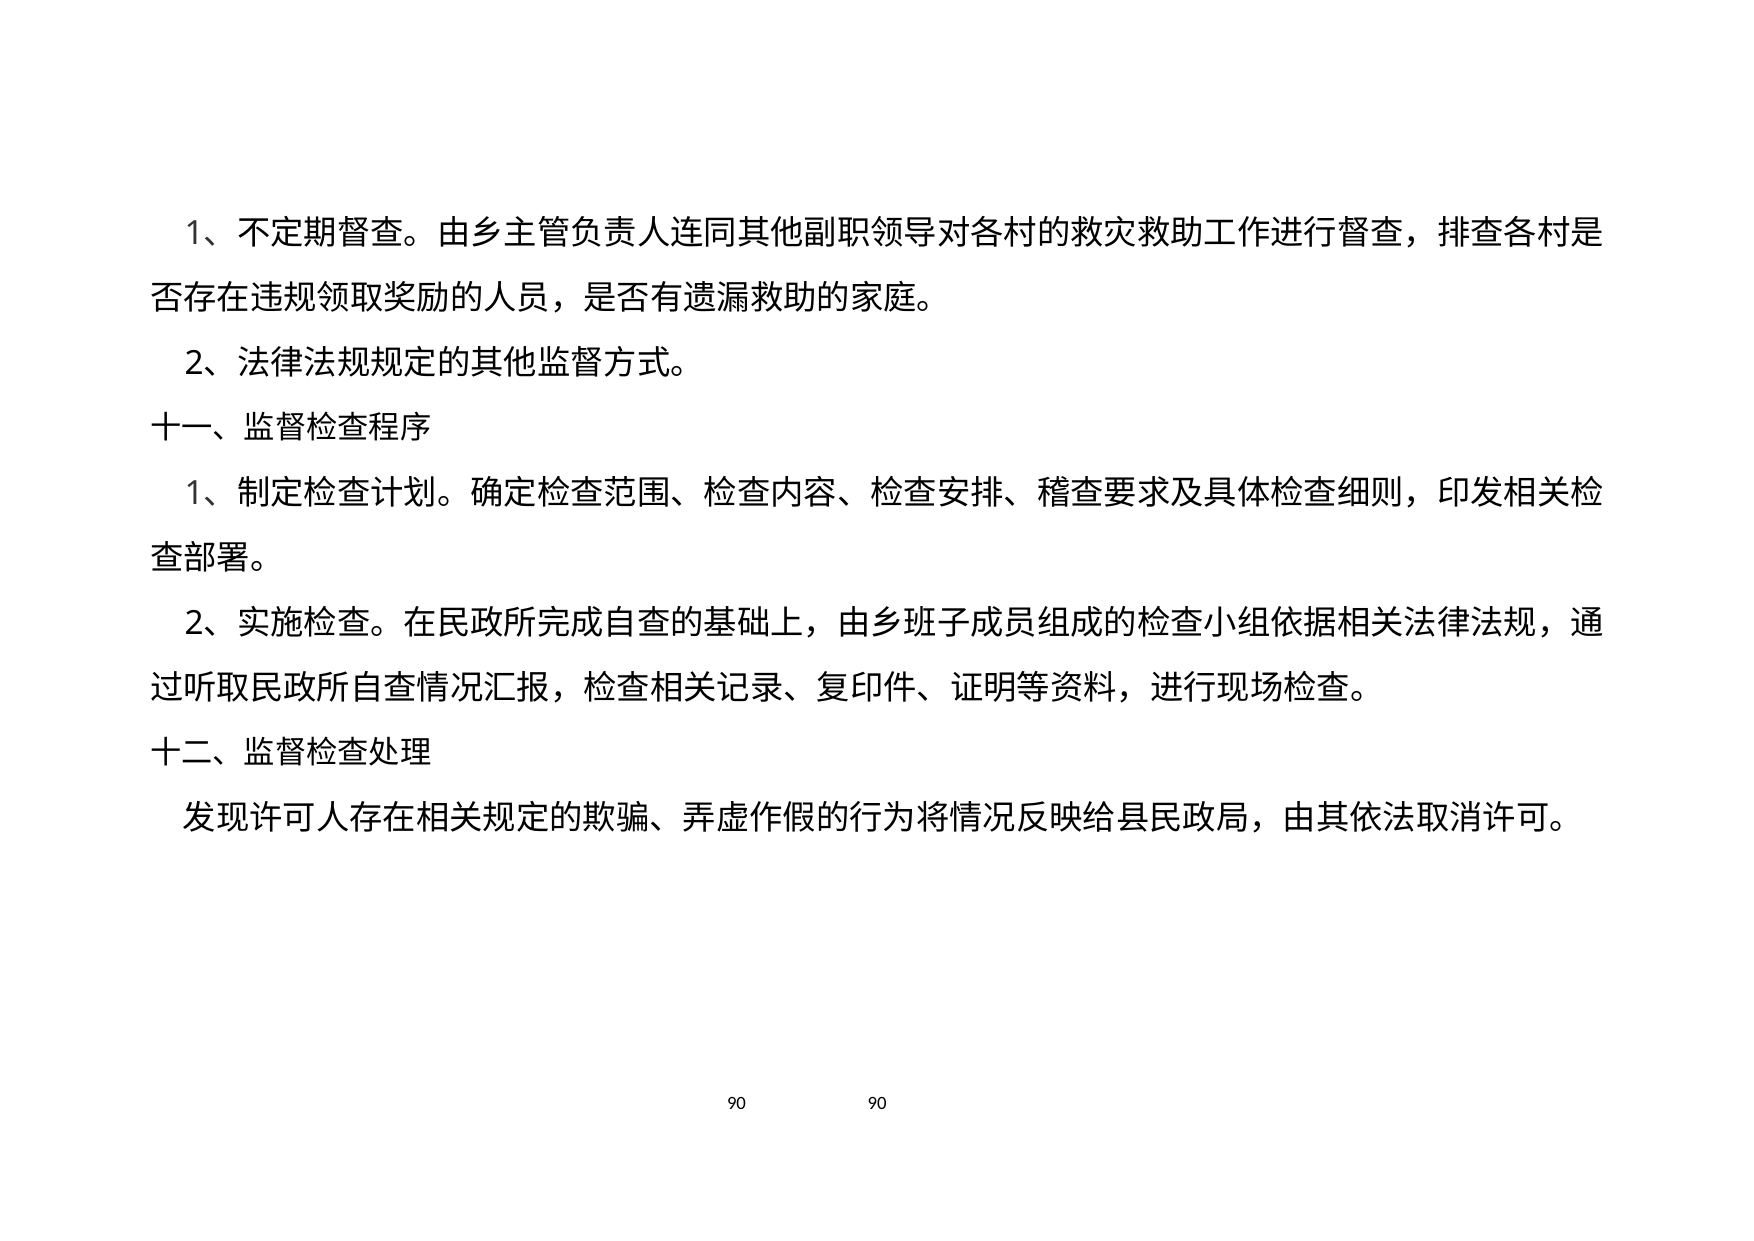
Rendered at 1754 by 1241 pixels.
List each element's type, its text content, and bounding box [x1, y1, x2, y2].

text 1、制定检查计划。确定检查范围、检查内容、检查安排、稽查要求及具体检查细则，印发相关检查部署。 [150, 458, 1604, 588]
text 十一、监督检查程序 [150, 393, 1604, 458]
text 发现许可人存在相关规定的欺骗、弄虚作假的行为将情况反映给县民政局，由其依法取消许可。 [150, 783, 1604, 848]
text 1、不定期督查。由乡主管负责人连同其他副职领导对各村的救灾救助工作进行督查，排查各村是否存在违规领取奖励的人员，是否有遗漏救助的家庭。 [150, 198, 1604, 328]
text 2、实施检查。在民政所完成自查的基础上，由乡班子成员组成的检查小组依据相关法律法规，通过听取民政所自查情况汇报，检查相关记录、复印件、证明等资料，进行现场检查。 [150, 588, 1604, 718]
text 2、法律法规规定的其他监督方式。 [150, 328, 1604, 393]
text 十二、监督检查处理 [150, 718, 1604, 783]
